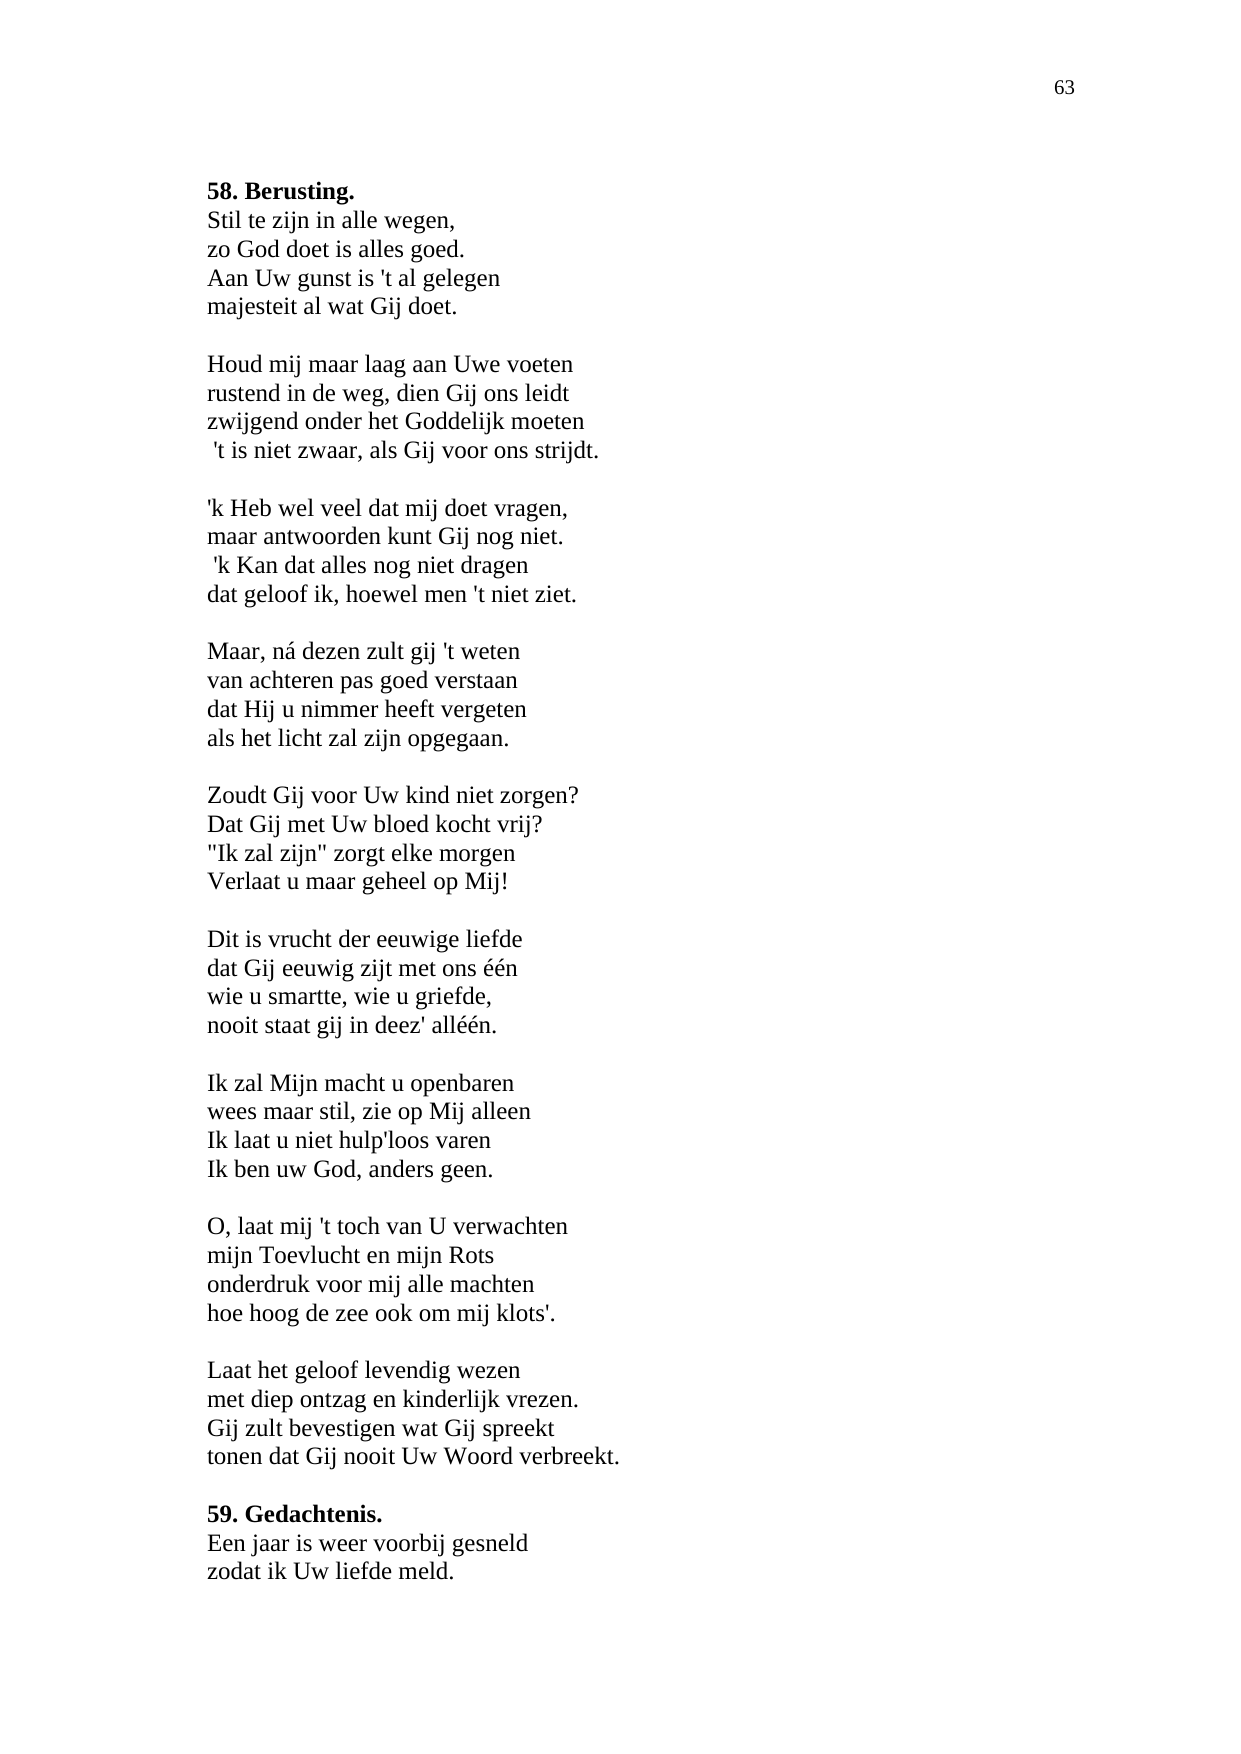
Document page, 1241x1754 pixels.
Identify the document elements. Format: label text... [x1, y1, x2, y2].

text Ik zal Mijn macht u openbaren [207, 1068, 1075, 1096]
text Dit is vrucht der eeuwige liefde [207, 924, 1075, 953]
text wees maar stil, zie op Mij alleen [207, 1096, 1075, 1125]
text wie u smartte, wie u griefde, [207, 981, 1075, 1010]
text Ik laat u niet hulp'loos varen [207, 1125, 1075, 1154]
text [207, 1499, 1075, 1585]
text als het licht zal zijn opgegaan. [207, 723, 1075, 751]
text Houd mij maar laag aan Uwe voeten [207, 349, 1075, 378]
text Maar, ná dezen zult gij 't weten [207, 636, 1075, 665]
text maar antwoorden kunt Gij nog niet. [207, 521, 1075, 550]
text dat Gij eeuwig zijt met ons één [207, 953, 1075, 981]
text Dat Gij met Uw bloed kocht vrij? [207, 809, 1075, 838]
text zo God doet is alles goed. [207, 234, 1075, 263]
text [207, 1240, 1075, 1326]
text 'k Kan dat alles nog niet dragen [207, 550, 1075, 579]
text majesteit al wat Gij doet. [207, 291, 1075, 320]
text dat geloof ik, hoewel men 't niet ziet. [207, 579, 1075, 608]
text Zoudt Gij voor Uw kind niet zorgen? [207, 780, 1075, 809]
text Stil te zijn in alle wegen, [207, 205, 1075, 234]
text O, laat mij 't toch van U verwachten [207, 1211, 1075, 1240]
text dat Hij u nimmer heeft vergeten [207, 694, 1075, 723]
text van achteren pas goed verstaan [207, 665, 1075, 694]
text Aan Uw gunst is 't al gelegen [207, 263, 1075, 291]
text Verlaat u maar geheel op Mij! [207, 866, 1075, 895]
text "Ik zal zijn" zorgt elke morgen [207, 838, 1075, 866]
text rustend in de weg, dien Gij ons leidt [207, 378, 1075, 406]
text 'k Heb wel veel dat mij doet vragen, [207, 493, 1075, 521]
text zwijgend onder het Goddelijk moeten [207, 406, 1075, 435]
text 58. Berusting. [207, 176, 1075, 205]
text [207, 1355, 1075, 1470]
text nooit staat gij in deez' alléén. [207, 1010, 1075, 1039]
text Ik ben uw God, anders geen. [207, 1154, 1075, 1183]
text 't is niet zwaar, als Gij voor ons strijdt. [207, 435, 1075, 464]
